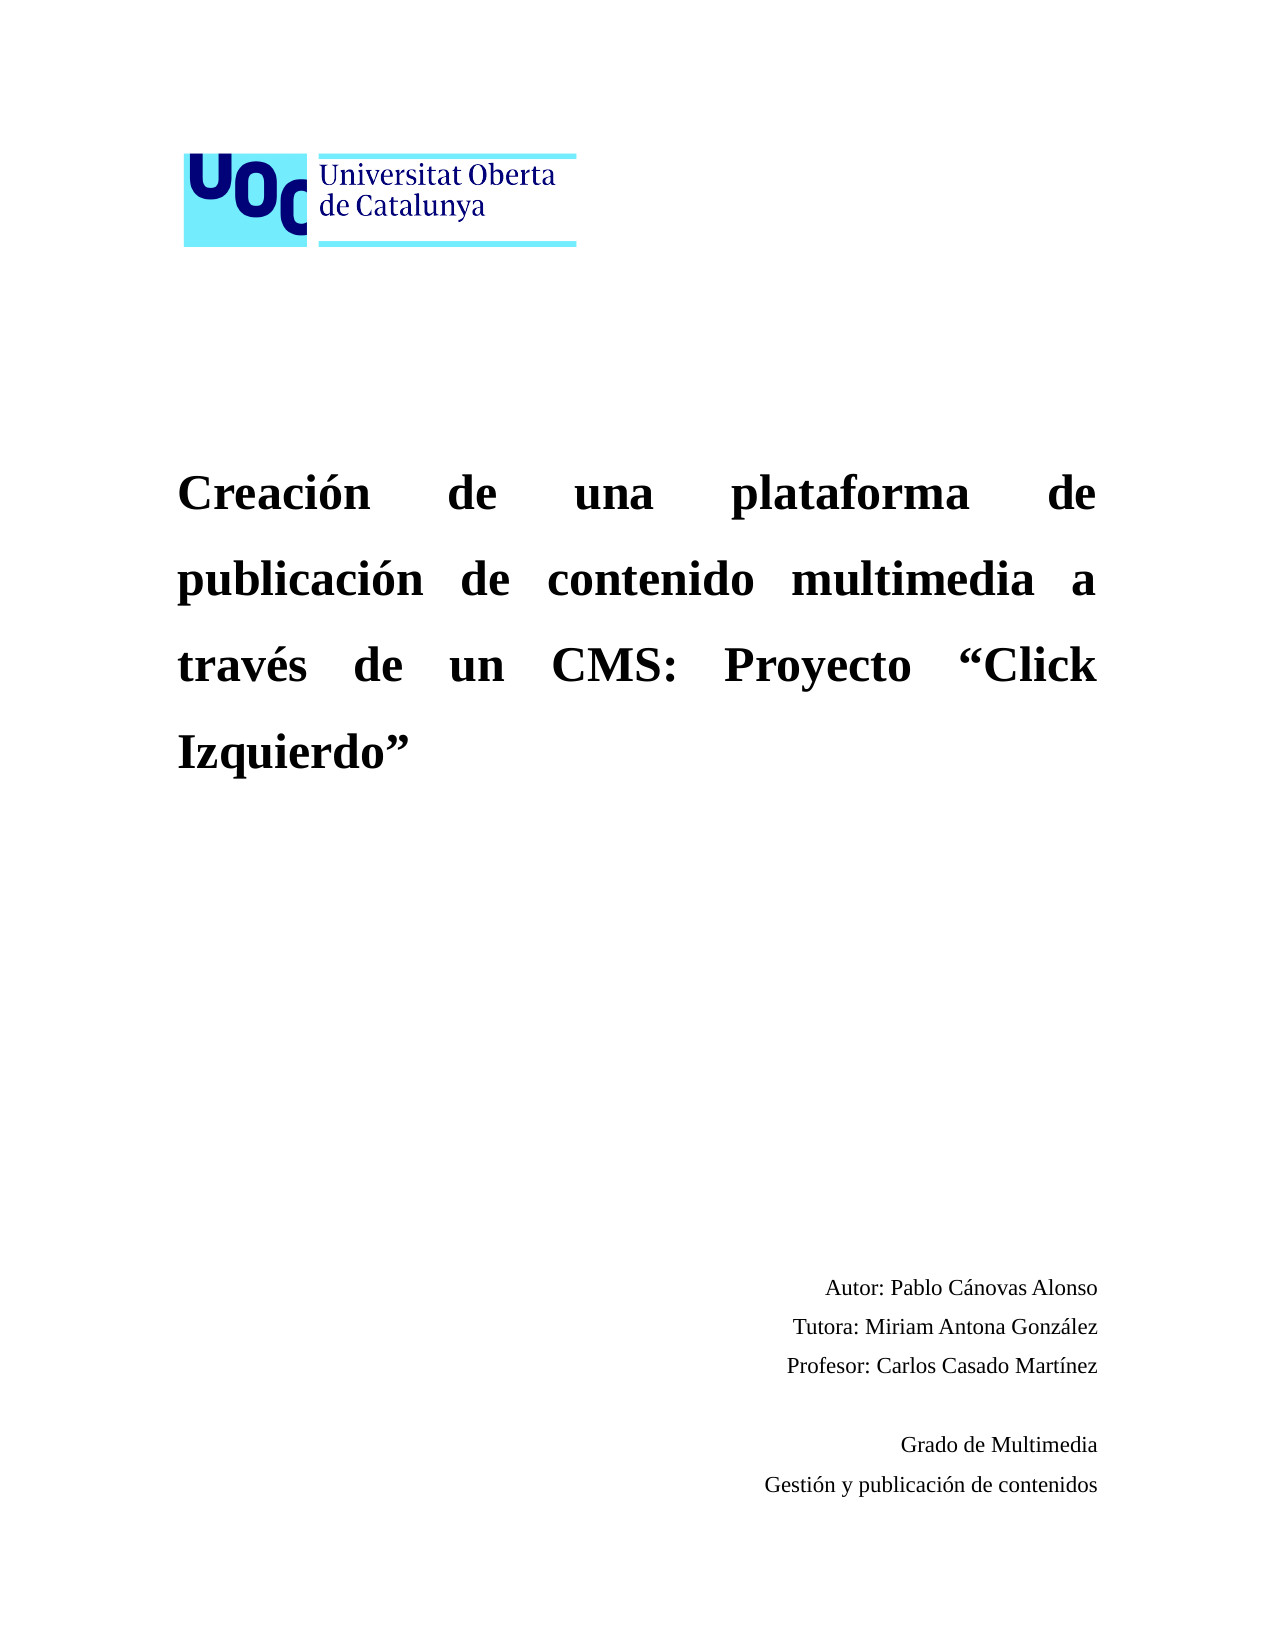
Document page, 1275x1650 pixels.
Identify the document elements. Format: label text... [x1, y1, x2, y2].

picture [177, 147, 583, 253]
text Creación de una plataforma de publicación de contenido multimedia a través de un CMS: Proyecto “Click Izquierdo” [177, 463, 1098, 779]
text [177, 1273, 1098, 1497]
